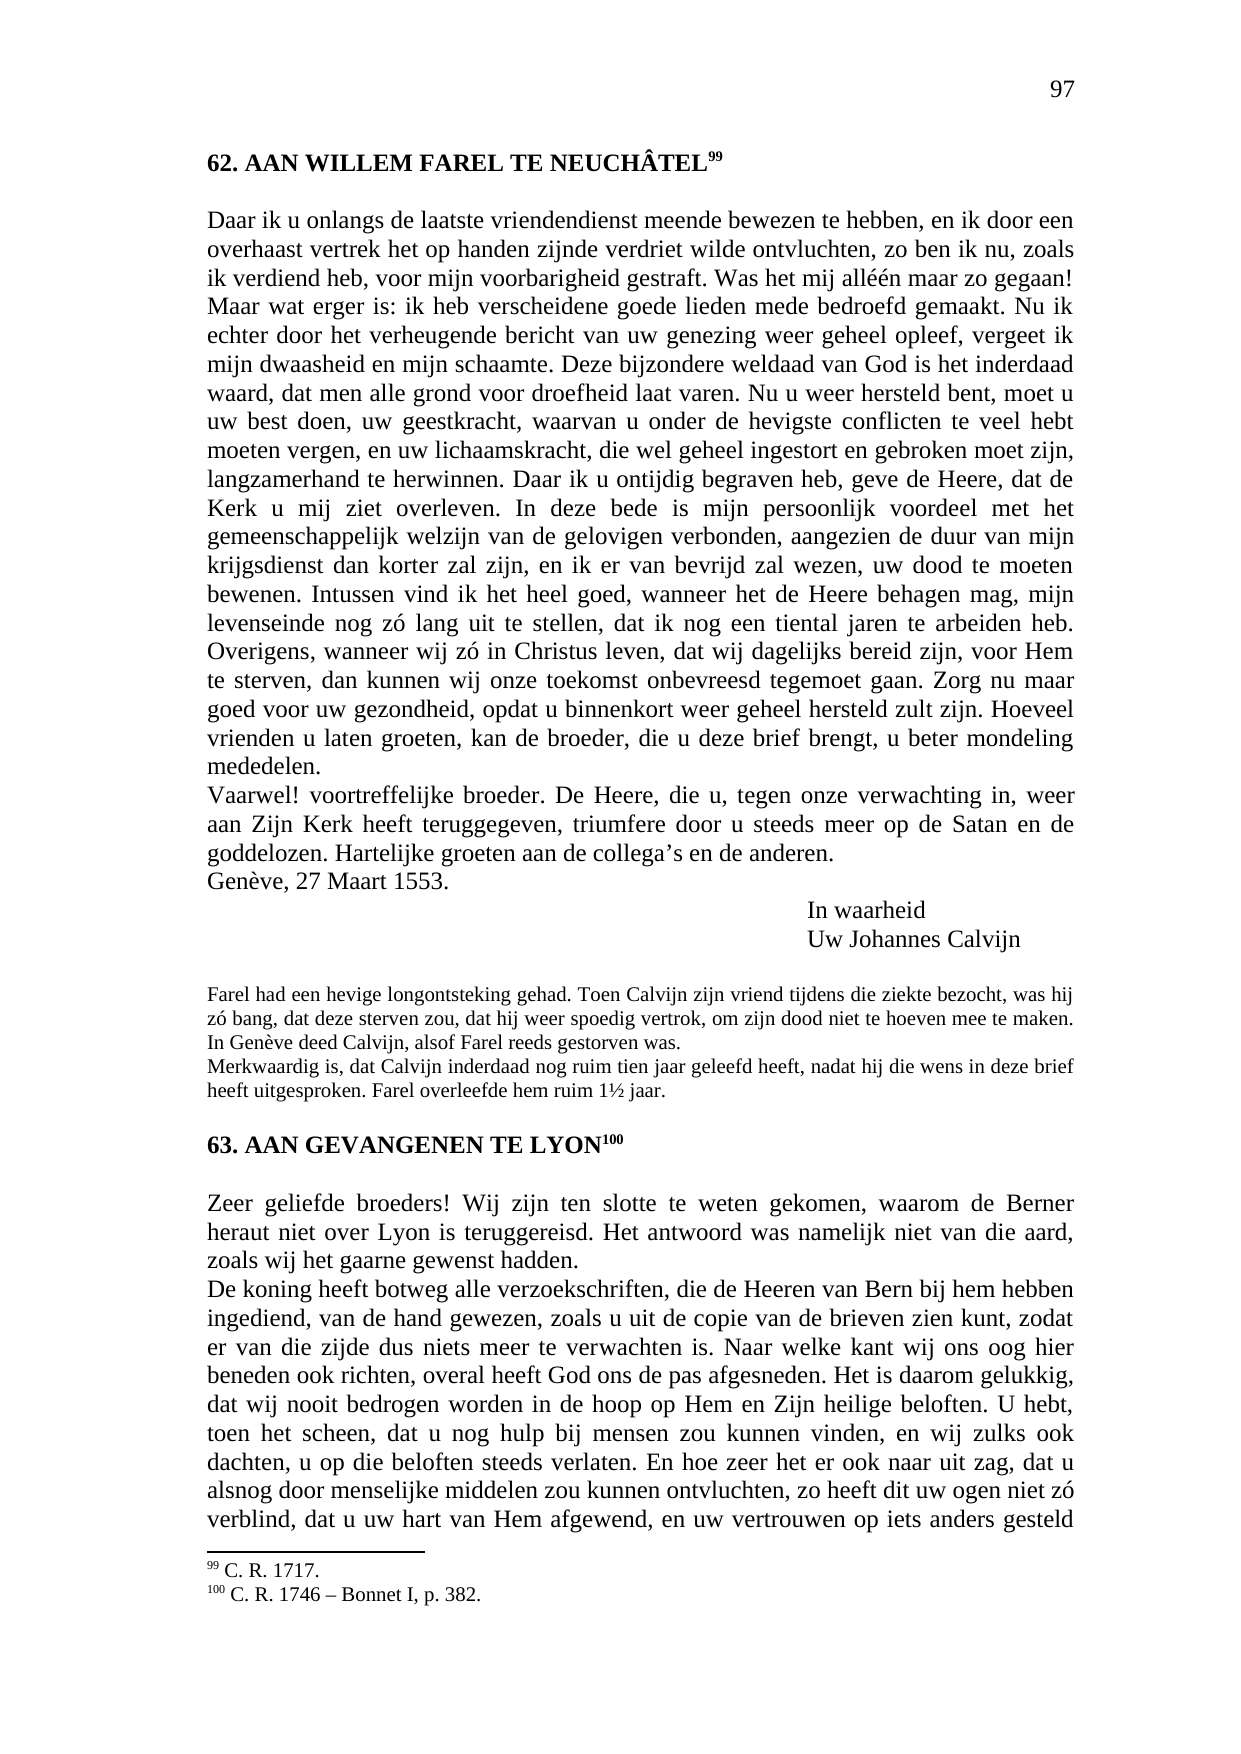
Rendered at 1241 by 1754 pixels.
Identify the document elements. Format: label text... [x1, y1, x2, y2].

text Uw Johannes Calvijn [807, 924, 1075, 953]
text 63. AAN GEVANGENEN TE LYON [207, 1131, 1075, 1159]
text 62. AAN WILLEM FAREL TE NEUCHÂTEL [207, 148, 1075, 176]
text Farel had een hevige longontsteking gehad. Toen Calvijn zijn vriend tijdens die ziekte bezocht, was hij zó bang, dat deze sterven zou, dat hij weer spoedig vertrok, om zijn dood niet te hoeven mee te maken. In Genève deed Calvijn, alsof Farel reeds gestorven was. [207, 981, 1075, 1054]
text Merkwaardig is, dat Calvijn inderdaad nog ruim tien jaar geleefd heeft, nadat hij die wens in deze brief heeft uitgesproken. Farel overleefde hem ruim 1½ jaar. [207, 1054, 1075, 1102]
text Daar ik u onlangs de laatste vriendendienst meende bewezen te hebben, en ik door een overhaast vertrek het op handen zijnde verdriet wilde ontvluchten, zo ben ik nu, zoals ik verdiend heb, voor mijn voorbarigheid gestraft. Was het mij alléén maar zo gegaan! Maar wat erger is: ik heb verscheidene goede lieden mede bedroefd gemaakt. Nu ik echter door het verheugende bericht van uw genezing weer geheel opleef, vergeet ik mijn dwaasheid en mijn schaamte. Deze bijzondere weldaad van God is het inderdaad waard, dat men alle grond voor droefheid laat varen. Nu u weer hersteld bent, moet u uw best doen, uw geestkracht, waarvan u onder de hevigste conflicten te veel hebt moeten vergen, en uw lichaamskracht, die wel geheel ingestort en gebroken moet zijn, langzamerhand te herwinnen. Daar ik u ontijdig begraven heb, geve de Heere, dat de Kerk u mij ziet overleven. In deze bede is mijn persoonlijk voordeel met het gemeenschappelijk welzijn van de gelovigen verbonden, aangezien de duur van mijn krijgsdienst dan korter zal zijn, en ik er van bevrijd zal wezen, uw dood te moeten bewenen. Intussen vind ik het heel goed, wanneer het de Heere behagen mag, mijn levenseinde nog zó lang uit te stellen, dat ik nog een tiental jaren te arbeiden heb. Overigens, wanneer wij zó in Christus leven, dat wij dagelijks bereid zijn, voor Hem te sterven, dan kunnen wij onze toekomst onbevreesd tegemoet gaan. Zorg nu maar goed voor uw gezondheid, opdat u binnenkort weer geheel hersteld zult zijn. Hoeveel vrienden u laten groeten, kan de broeder, die u deze brief brengt, u beter mondeling mededelen. [207, 205, 1075, 780]
text Genève, 27 Maart 1553. [207, 866, 1075, 895]
text Zeer geliefde broeders! Wij zijn ten slotte te weten gekomen, waarom de Berner heraut niet over Lyon is teruggereisd. Het antwoord was namelijk niet van die aard, zoals wij het gaarne gewenst hadden. [207, 1188, 1075, 1274]
text Vaarwel! voortreffelijke broeder. De Heere, die u, tegen onze verwachting in, weer aan Zijn Kerk heeft teruggegeven, triumfere door u steeds meer op de Satan en de goddelozen. Hartelijke groeten aan de collega’s en de anderen. [207, 780, 1075, 866]
text In waarheid [732, 895, 1075, 924]
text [207, 1274, 1075, 1533]
